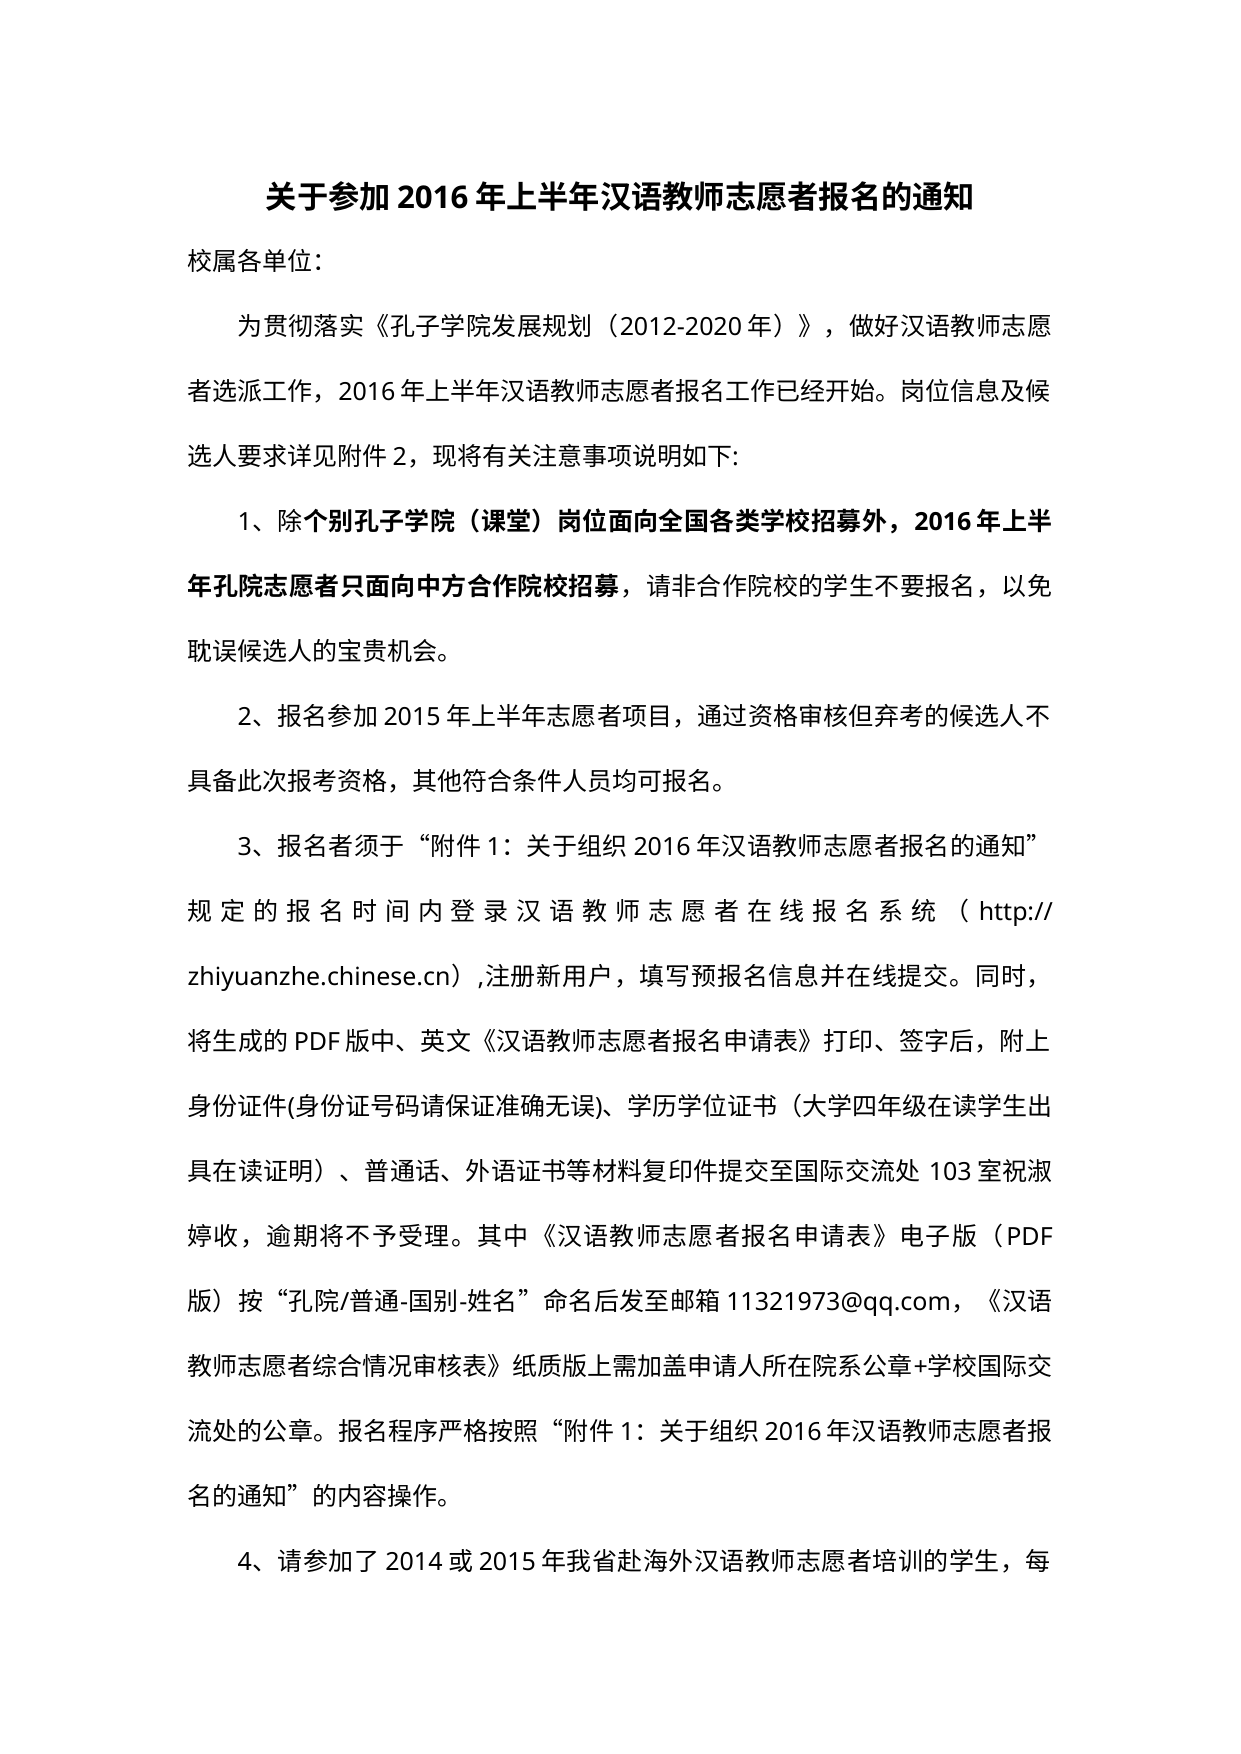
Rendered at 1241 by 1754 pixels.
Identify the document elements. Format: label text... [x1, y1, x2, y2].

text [187, 1527, 1053, 1592]
text 为贯彻落实《孔子学院发展规划（2012-2020年）》，做好汉语教师志愿者选派工作，2016年上半年汉语教师志愿者报名工作已经开始。岗位信息及候选人要求详见附件2，现将有关注意事项说明如下: [187, 292, 1053, 487]
text 2、报名参加2015年上半年志愿者项目，通过资格审核但弃考的候选人不具备此次报考资格，其他符合条件人员均可报名。 [187, 682, 1053, 812]
text 1、除个别孔子学院（课堂）岗位面向全国各类学校招募外，2016年上半年孔院志愿者只面向中方合作院校招募，请非合作院校的学生不要报名，以免耽误候选人的宝贵机会。 [187, 487, 1053, 682]
text 关于参加2016年上半年汉语教师志愿者报名的通知 [187, 162, 1053, 227]
text 校属各单位： [187, 227, 1053, 292]
text 3、报名者须于“附件1：关于组织2016年汉语教师志愿者报名的通知”规定的报名时间内登录汉语教师志愿者在线报名系统（http://zhiyuanzhe.chinese.cn）,注册新用户，填写预报名信息并在线提交。同时，将生成的PDF版中、英文《汉语教师志愿者报名申请表》打印、签字后，附上身份证件(身份证号码请保证准确无误)、学历学位证书（大学四年级在读学生出具在读证明）、普通话、外语证书等材料复印件提交至国际交流处103室祝淑婷收，逾期将不予受理。其中《汉语教师志愿者报名申请表》电子版（PDF版）按“孔院/普通-国别-姓名”命名后发至邮箱11321973@qq.com，《汉语教师志愿者综合情况审核表》纸质版上需加盖申请人所在院系公章+学校国际交流处的公章。报名程序严格按照“附件1：关于组织2016年汉语教师志愿者报名的通知”的内容操作。 [187, 812, 1053, 1527]
